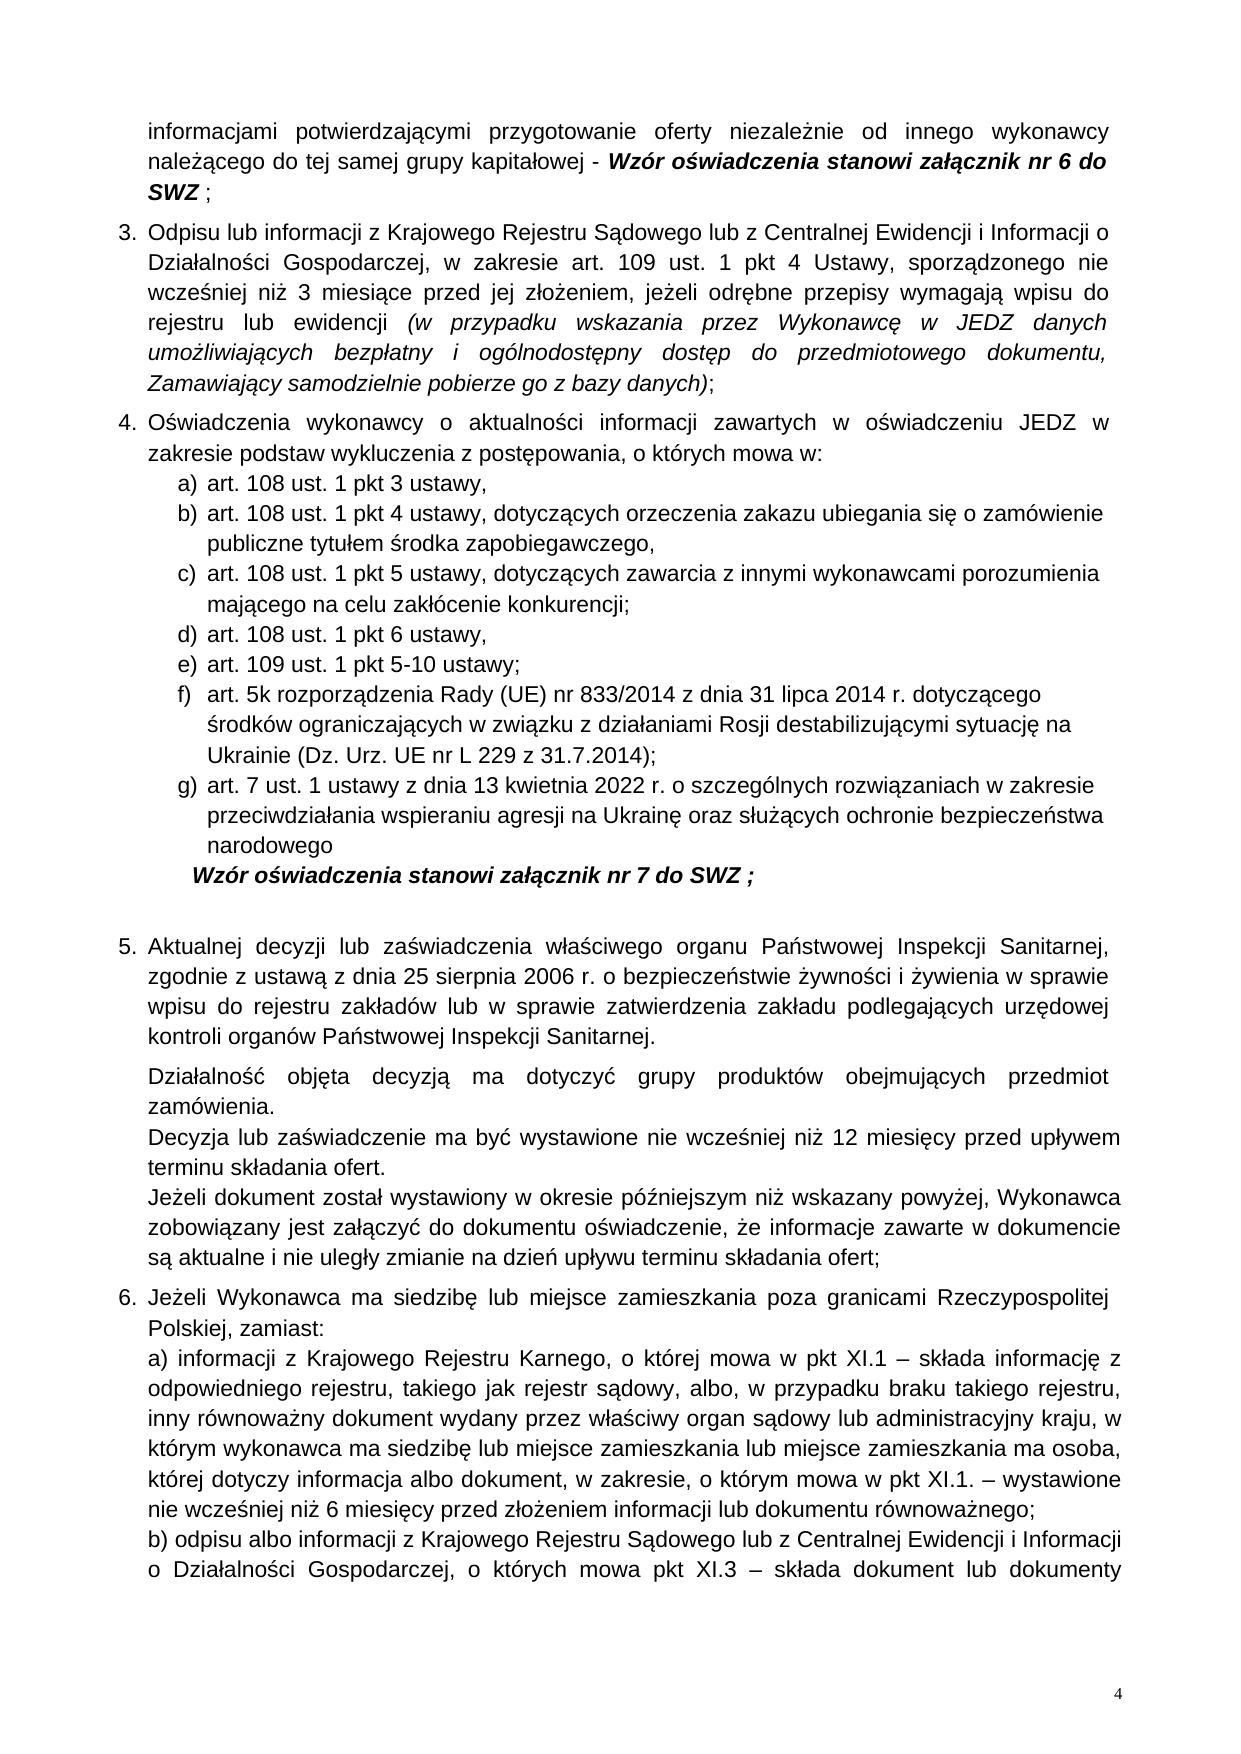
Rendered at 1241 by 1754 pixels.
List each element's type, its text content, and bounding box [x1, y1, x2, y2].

text Wzór oświadczenia stanowi załącznik nr 7 do SWZ ; [118, 862, 1122, 889]
subtitle Działalność objęta decyzją ma dotyczyć grupy produktów obejmujących przedmiot zamówienia. [148, 1063, 1109, 1120]
list art. 108 ust. 1 pkt 3 ustawy, [177, 470, 1122, 496]
list art. 5k rozporządzenia Rady (UE) nr 833/2014 z dnia 31 lipca 2014 r. dotyczącego środków ograniczających w związku z działaniami Rosji destabilizującymi sytuację na Ukrainie (Dz. Urz. UE nr L 229 z 31.7.2014); [177, 681, 1122, 768]
text Decyzja lub zaświadczenie ma być wystawione nie wcześniej niż 12 miesięcy przed upływem terminu składania ofert. [148, 1123, 1122, 1180]
list art. 108 ust. 1 pkt 6 ustawy, [177, 621, 1122, 647]
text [148, 1526, 1122, 1582]
list art. 109 ust. 1 pkt 5-10 ustawy; [177, 651, 1122, 677]
list art. 7 ust. 1 ustawy z dnia 13 kwietnia 2022 r. o szczególnych rozwiązaniach w zakresie przeciwdziałania wspieraniu agresji na Ukrainę oraz służących ochronie bezpieczeństwa narodowego [177, 772, 1122, 859]
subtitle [118, 118, 1109, 205]
text a) informacji z Krajowego Rejestru Karnego, o której mowa w pkt XI.1 – składa informację z odpowiedniego rejestru, takiego jak rejestr sądowy, albo, w przypadku braku takiego rejestru, inny równoważny dokument wydany przez właściwy organ sądowy lub administracyjny kraju, w którym wykonawca ma siedzibę lub miejsce zamieszkania lub miejsce zamieszkania ma osoba, której dotyczy informacja albo dokument, w zakresie, o którym mowa w pkt XI.1. – wystawione nie wcześniej niż 6 miesięcy przed złożeniem informacji lub dokumentu równoważnego; [148, 1345, 1122, 1522]
list art. 108 ust. 1 pkt 4 ustawy, dotyczących orzeczenia zakazu ubiegania się o zamówienie publiczne tytułem środka zapobiegawczego, [177, 500, 1122, 557]
text Jeżeli dokument został wystawiony w okresie późniejszym niż wskazany powyżej, Wykonawca zobowiązany jest załączyć do dokumentu oświadczenie, że informacje zawarte w dokumencie są aktualne i nie uległy zmianie na dzień upływu terminu składania ofert; [148, 1184, 1122, 1271]
subtitle Aktualnej decyzji lub zaświadczenia właściwego organu Państwowej Inspekcji Sanitarnej, zgodnie z ustawą z dnia 25 sierpnia 2006 r. o bezpieczeństwie żywności i żywienia w sprawie wpisu do rejestru zakładów lub w sprawie zatwierdzenia zakładu podlegających urzędowej kontroli organów Państwowej Inspekcji Sanitarnej. [118, 933, 1109, 1049]
subtitle Odpisu lub informacji z Krajowego Rejestru Sądowego lub z Centralnej Ewidencji i Informacji o Działalności Gospodarczej, w zakresie art. 109 ust. 1 pkt 4 Ustawy, sporządzonego nie wcześniej niż 3 miesiące przed jej złożeniem, jeżeli odrębne przepisy wymagają wpisu do rejestru lub ewidencji (w przypadku wskazania przez Wykonawcę w JEDZ danych umożliwiających bezpłatny i ogólnodostępny dostęp do przedmiotowego dokumentu, Zamawiający samodzielnie pobierze go z bazy danych); [118, 218, 1109, 396]
subtitle Oświadczenia wykonawcy o aktualności informacji zawartych w oświadczeniu JEDZ w zakresie podstaw wykluczenia z postępowania, o których mowa w: [118, 409, 1109, 466]
list art. 108 ust. 1 pkt 5 ustawy, dotyczących zawarcia z innymi wykonawcami porozumienia mającego na celu zakłócenie konkurencji; [177, 560, 1122, 617]
subtitle Jeżeli Wykonawca ma siedzibę lub miejsce zamieszkania poza granicami Rzeczypospolitej Polskiej, zamiast: [118, 1284, 1109, 1341]
